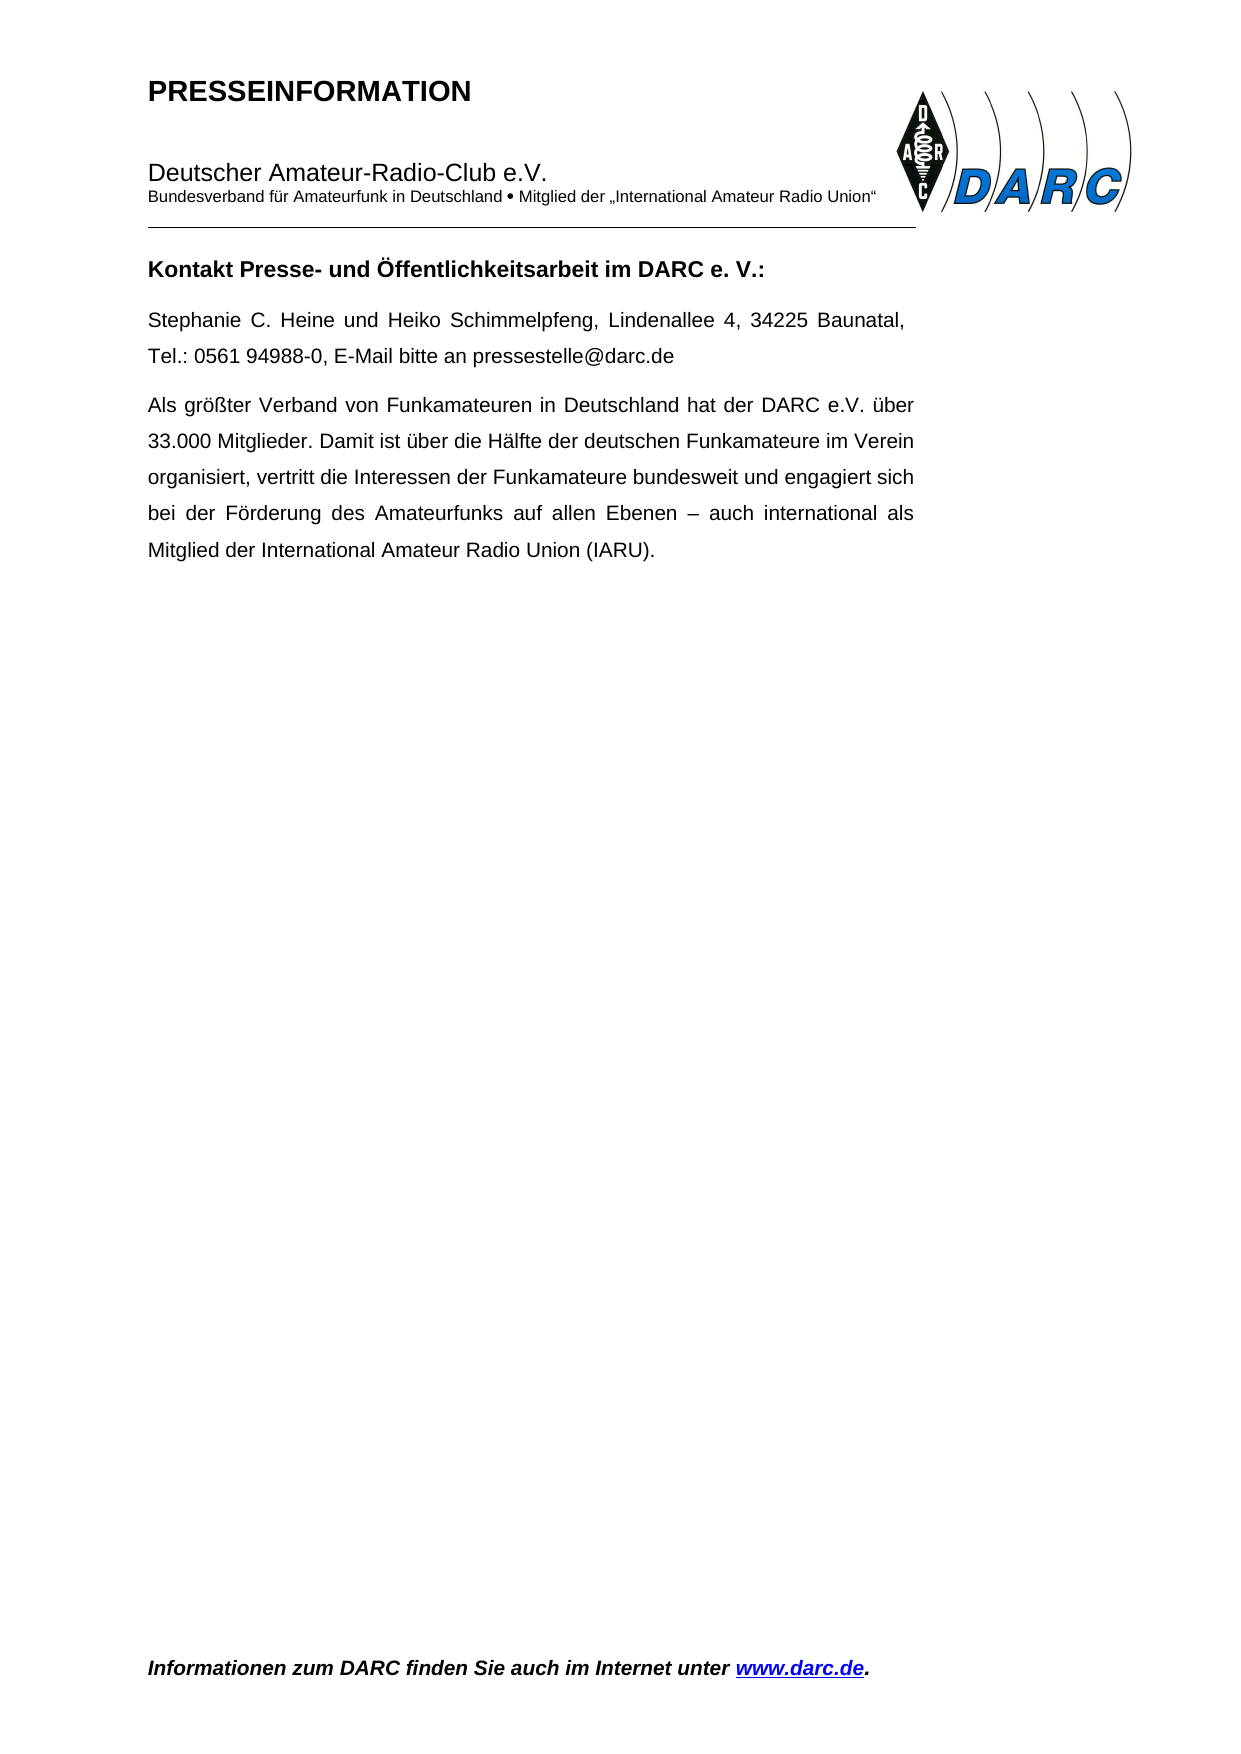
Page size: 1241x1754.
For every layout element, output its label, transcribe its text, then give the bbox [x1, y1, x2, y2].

text Als größter Verband von Funkamateuren in Deutschland hat der DARC e.V. über 33.000 Mitglieder. Damit ist über die Hälfte der deutschen Funkamateure im Verein organisiert, vertritt die Interessen der Funkamateure bundesweit und engagiert sich bei der Förderung des Amateurfunks auf allen Ebenen – auch international als Mitglied der International Amateur Radio Union (IARU). [148, 393, 916, 562]
picture [895, 88, 1134, 217]
text Stephanie C. Heine und Heiko Schimmelpfeng, Lindenallee 4, 34225 Baunatal, Tel.: 0561 94988-0, E-Mail bitte an pressestelle@darc.de [148, 308, 916, 368]
text Kontakt Presse- und Öffentlichkeitsarbeit im DARC e. V.: [148, 256, 916, 283]
